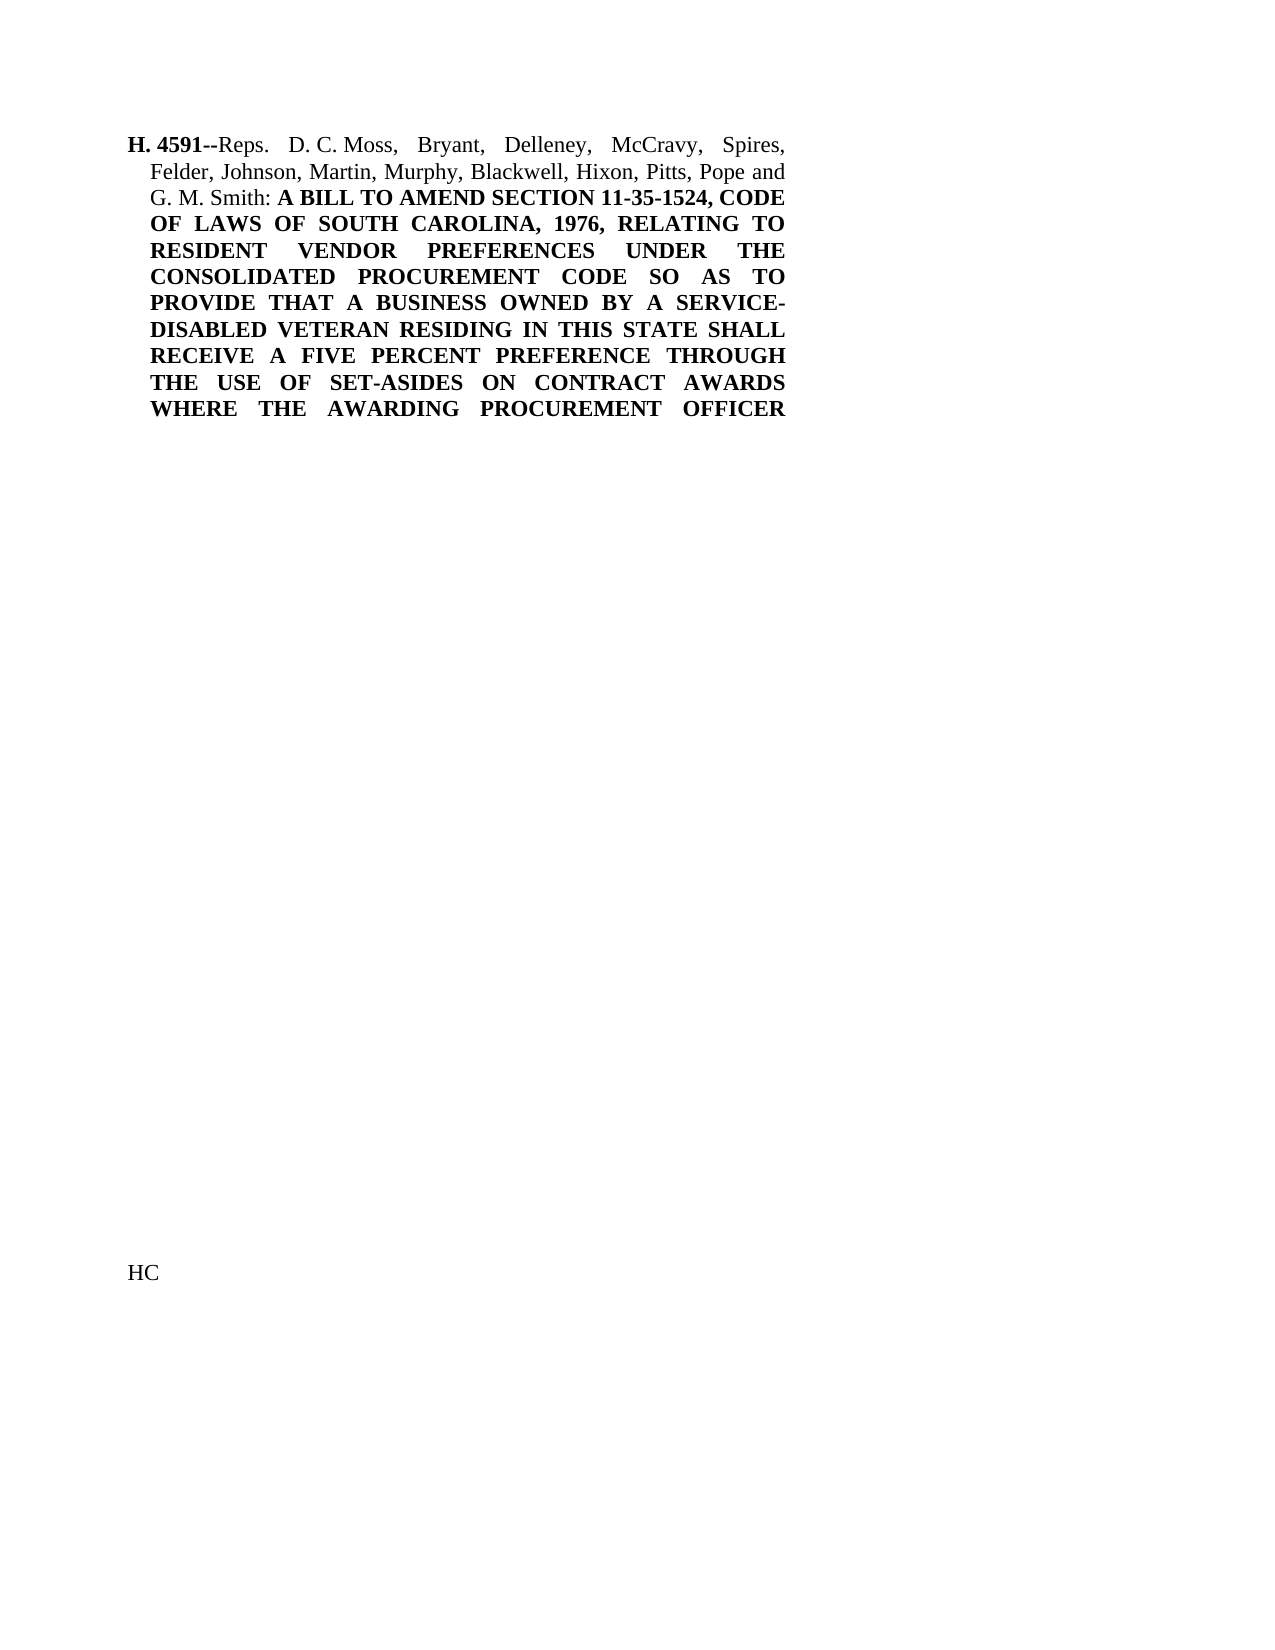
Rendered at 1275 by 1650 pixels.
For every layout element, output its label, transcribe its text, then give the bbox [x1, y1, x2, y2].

text H. 4591--Reps. D. C. Moss, Bryant, Delleney, McCravy, Spires, Felder, Johnson, Martin, Murphy, Blackwell, Hixon, Pitts, Pope and G. M. Smith: A BILL TO AMEND SECTION 11-35-1524, CODE OF LAWS OF SOUTH CAROLINA, 1976, RELATING TO RESIDENT VENDOR PREFERENCES UNDER THE CONSOLIDATED PROCUREMENT CODE SO AS TO PROVIDE THAT A BUSINESS OWNED BY A SERVICE-DISABLED VETERAN RESIDING IN THIS STATE SHALL RECEIVE A FIVE PERCENT PREFERENCE THROUGH THE USE OF SET-ASIDES ON CONTRACT AWARDS WHERE THE AWARDING PROCUREMENT OFFICER [127, 131, 786, 448]
